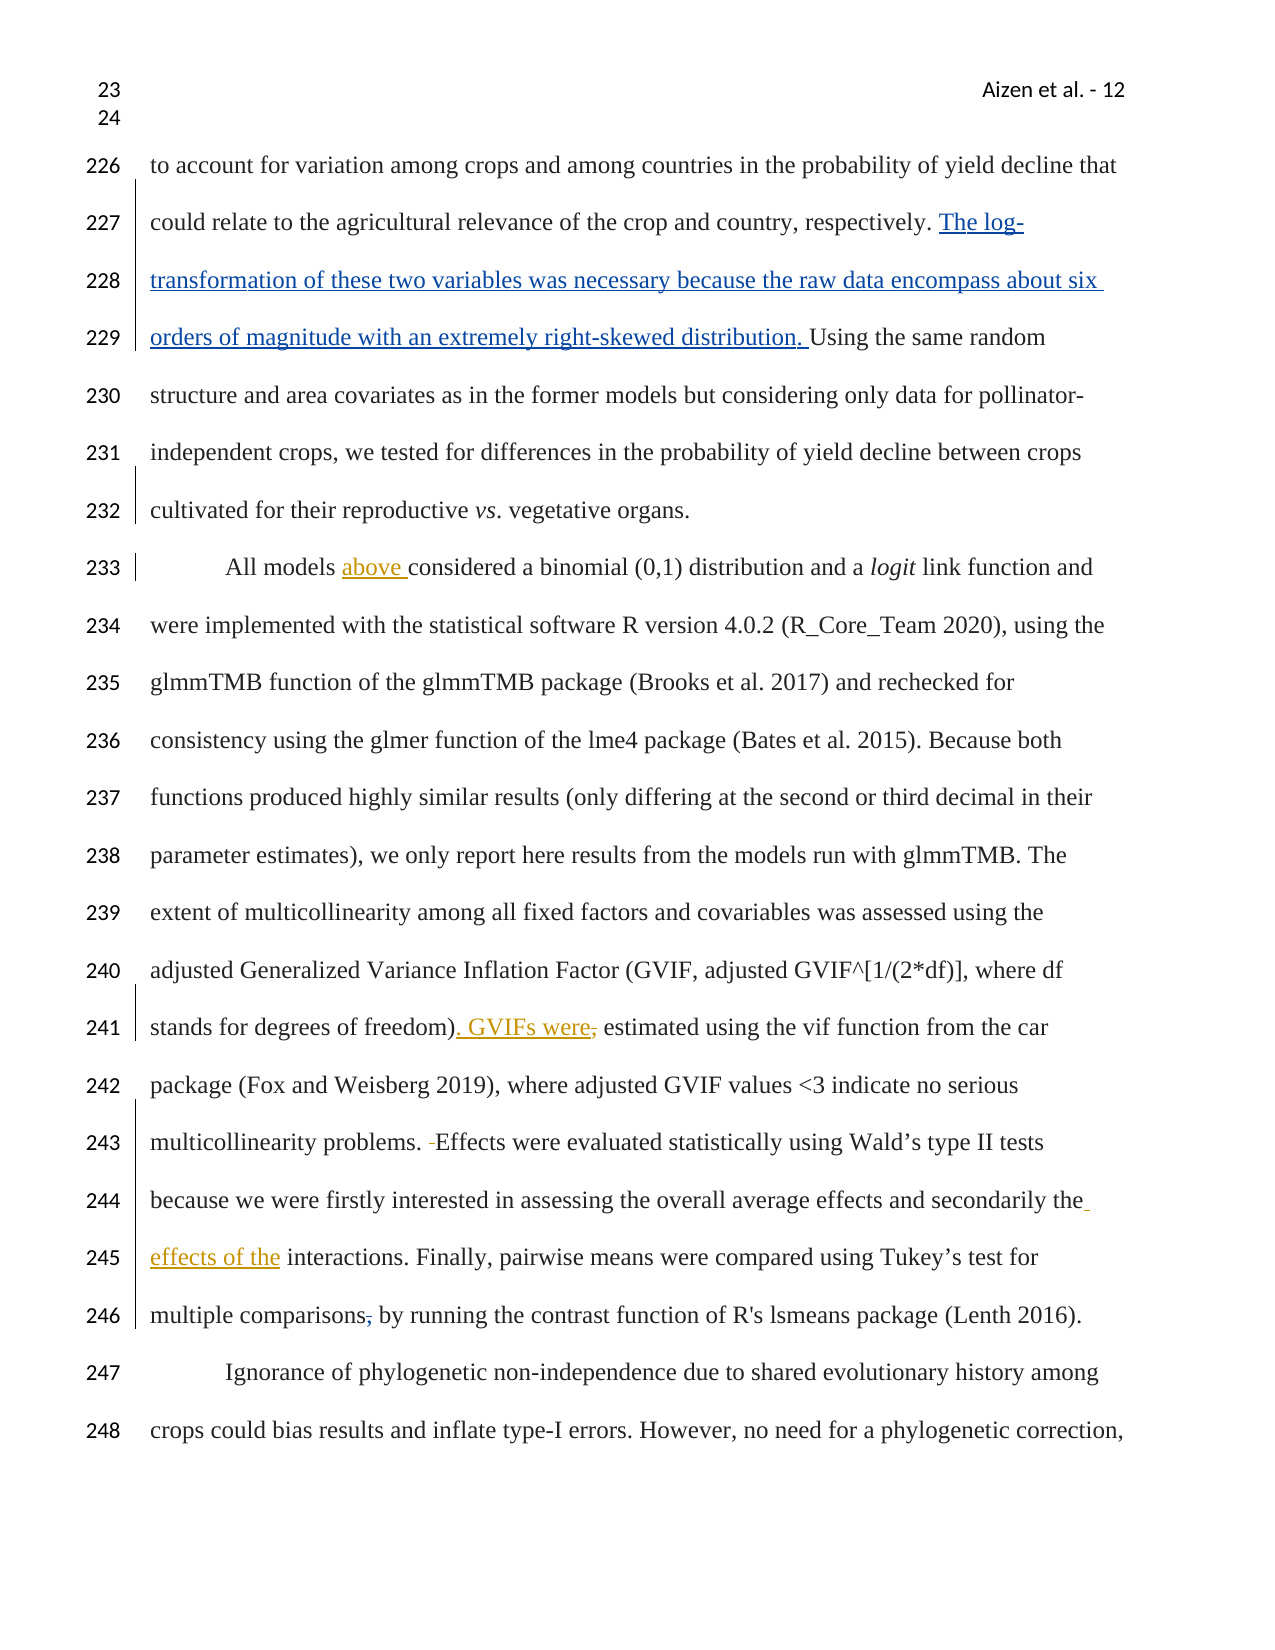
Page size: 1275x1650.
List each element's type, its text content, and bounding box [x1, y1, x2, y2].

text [150, 150, 1125, 524]
text All models considered a binomial (0,1) distribution and a logit link function and were implemented with the statistical software R version 4.0.2 (R_Core_Team 2020), using the glmmTMB function of the glmmTMB package (Brooks et al. 2017) and rechecked for consistency using the glmer function of the lme4 package (Bates et al. 2015). Because both functions produced highly similar results (only differing at the second or third decimal in their parameter estimates), we only report here results from the models run with glmmTMB. The extent of multicollinearity among all fixed factors and covariables was assessed using the adjusted Generalized Variance Inflation Factor (GVIF, adjusted GVIF^[1/(2*df)], where df stands for degrees of freedom) estimated using the vif function from the car package (Fox and Weisberg 2019), where adjusted GVIF values <3 indicate no serious multicollinearity problems. Effects were evaluated statistically using Wald’s type II tests because we were firstly interested in assessing the overall average effects and secondarily the interactions. Finally, pairwise means were compared using Tukey’s test for multiple comparisons by running the contrast function of R's lsmeans package (Lenth 2016). [150, 552, 1125, 1329]
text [150, 1357, 1125, 1444]
